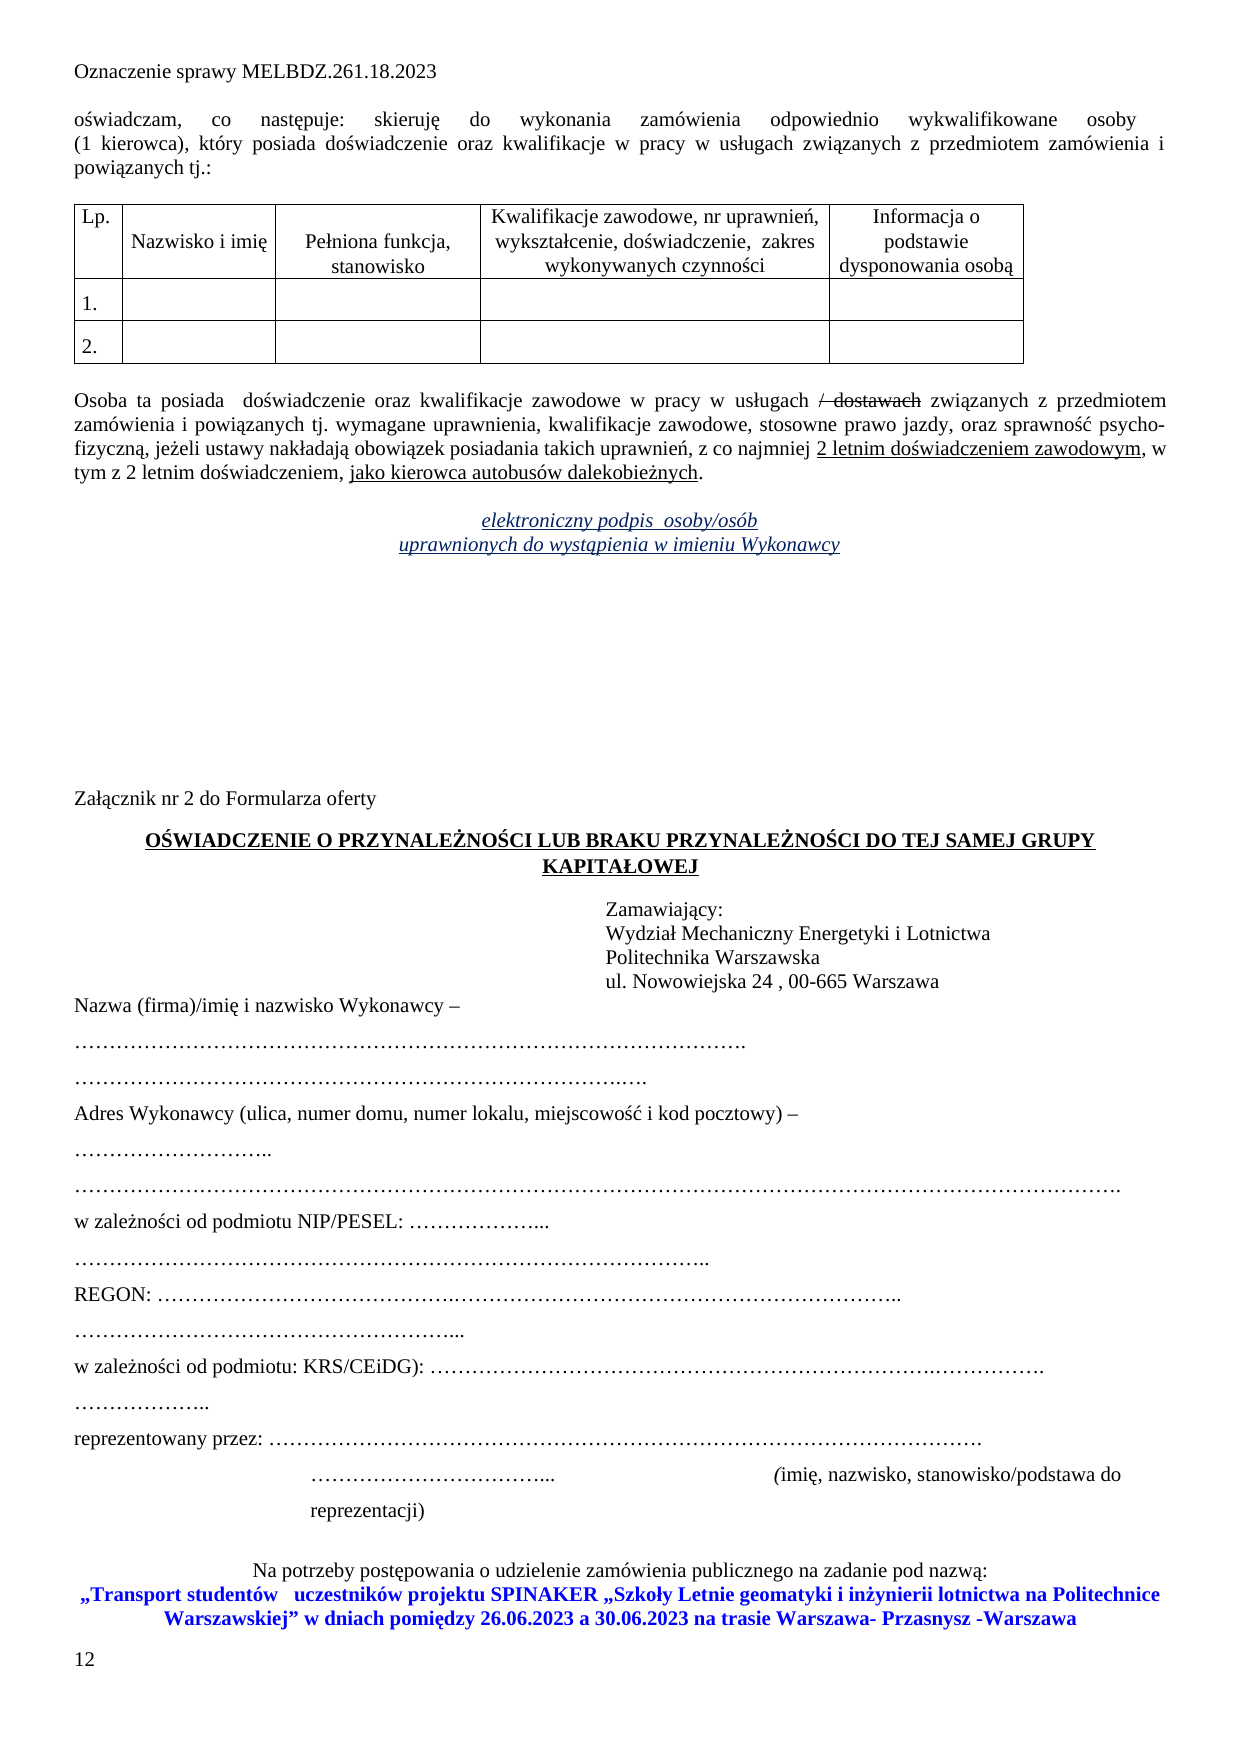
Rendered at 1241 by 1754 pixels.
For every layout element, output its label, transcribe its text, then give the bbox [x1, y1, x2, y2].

table_header Lp. [75, 205, 122, 278]
text Nazwa (firma)/imię i nazwisko Wykonawcy – [74, 993, 1167, 1017]
text Zamawiający: [74, 897, 1167, 921]
text oświadczam, co następuje: skieruję do wykonania zamówienia odpowiednio wykwalifikowane osoby (1 kierowca), który posiada doświadczenie oraz kwalifikacje w pracy w usługach związanych z przedmiotem zamówienia i powiązanych tj.: [74, 107, 1167, 179]
text ………………………..……………………………………………………………………………………………………………………………………. [74, 1137, 1167, 1197]
text Wydział Mechaniczny Energetyki i Lotnictwa [74, 921, 1167, 945]
text Na potrzeby postępowania o udzielenie zamówienia publicznego na zadanie pod nazwą: [74, 1558, 1167, 1582]
text w zależności od podmiotu: KRS/CEiDG): ……………………………………………………………….…………….……………….. [74, 1353, 1167, 1414]
text Politechnika Warszawska [74, 945, 1167, 969]
text Osoba ta posiada doświadczenie oraz kwalifikacje zawodowe w pracy w usługach / dostawach związanych z przedmiotem zamówienia i powiązanych tj. wymagane uprawnienia, kwalifikacje zawodowe, stosowne prawo jazdy, oraz sprawność psycho-fizyczną, jeżeli ustawy nakładają obowiązek posiadania takich uprawnień, z co najmniej 2 letnim doświadczeniem zawodowym, w tym z 2 letnim doświadczeniem, jako kierowca autobusów dalekobieżnych. [74, 388, 1167, 484]
table_cell [276, 279, 480, 320]
text ul. Nowowiejska 24 , 00-665 Warszawa [532, 969, 1167, 993]
table_cell [123, 279, 275, 320]
table_header Kwalifikacje zawodowe, nr uprawnień, wykształcenie, doświadczenie, zakres wykonywanych czynności [481, 205, 829, 278]
table_header Informacja o podstawie dysponowania osobą [830, 205, 1023, 278]
text OŚWIADCZENIE O PrzynaleŻności lub braku przynależności do tej samej grupy kapitałowej [74, 828, 1167, 878]
table_cell [481, 321, 829, 363]
text uprawnionych do wystąpienia w imieniu Wykonawcy [74, 532, 1167, 556]
text elektroniczny podpis osoby/osób [74, 508, 1167, 532]
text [74, 1582, 1167, 1630]
table_header Pełniona funkcja, stanowisko [276, 205, 480, 278]
table_header Nazwisko i imię [123, 205, 275, 278]
table_cell [830, 321, 1023, 363]
table_cell [123, 321, 275, 363]
text Adres Wykonawcy (ulica, numer domu, numer lokalu, miejscowość i kod pocztowy) – [74, 1101, 1167, 1125]
text Załącznik nr 2 do Formularza oferty [74, 786, 1167, 810]
text REGON: …………………………………….………………………………………………………..………………………………………………... [74, 1281, 1167, 1342]
table_cell [830, 279, 1023, 320]
text …………………………………………………………………………………….…………………………………………………………………….…. [74, 1029, 1167, 1089]
text w zależności od podmiotu NIP/PESEL: ………………...……………………………………………………………………………….. [74, 1209, 1167, 1269]
table_cell 1. [75, 279, 122, 320]
table_cell [481, 279, 829, 320]
table_cell [276, 321, 480, 363]
table_cell 2. [75, 321, 122, 363]
text reprezentowany przez: ………………………………………………………………………………………….……………………………... (imię, nazwisko, stanowisko/podstawa do reprezentacji) [74, 1426, 1167, 1522]
